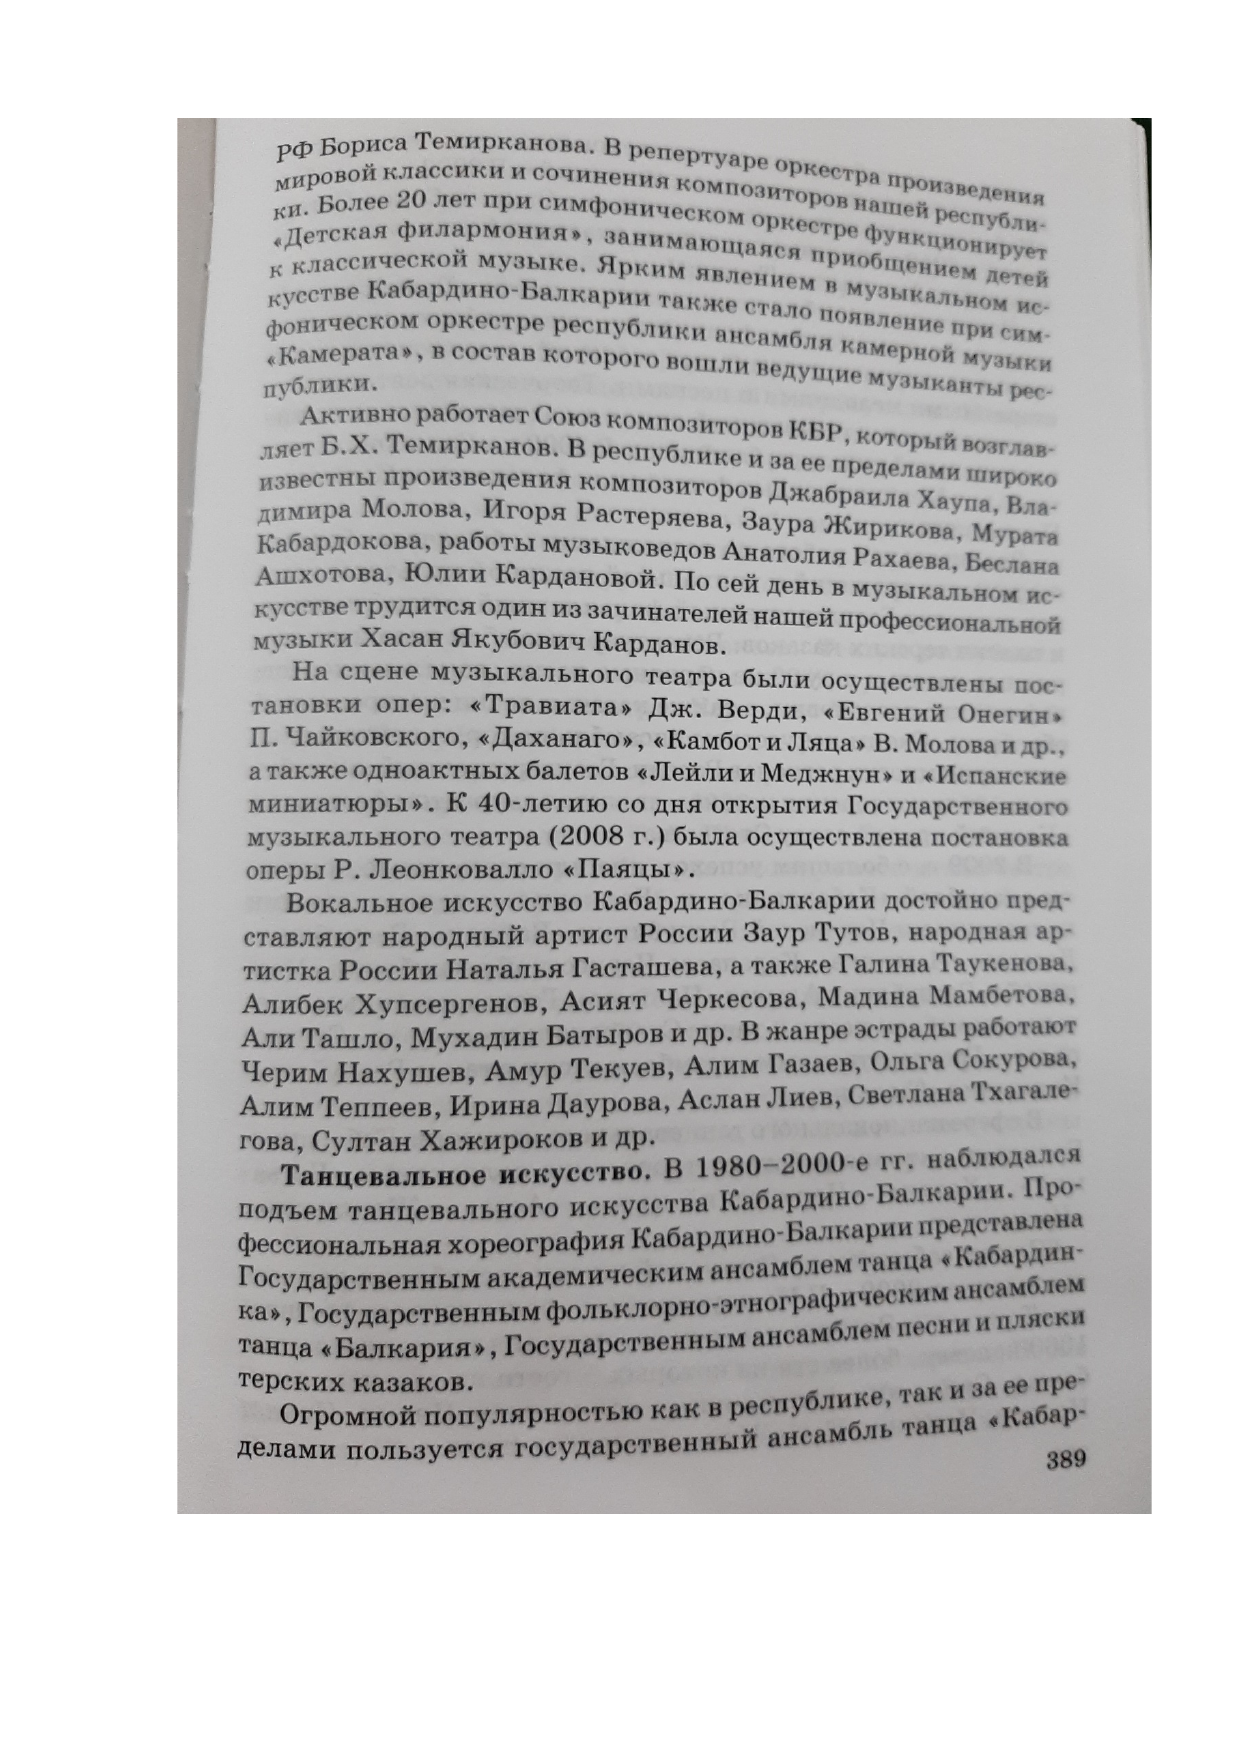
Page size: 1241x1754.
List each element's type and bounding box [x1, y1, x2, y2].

picture [177, 118, 1152, 1514]
